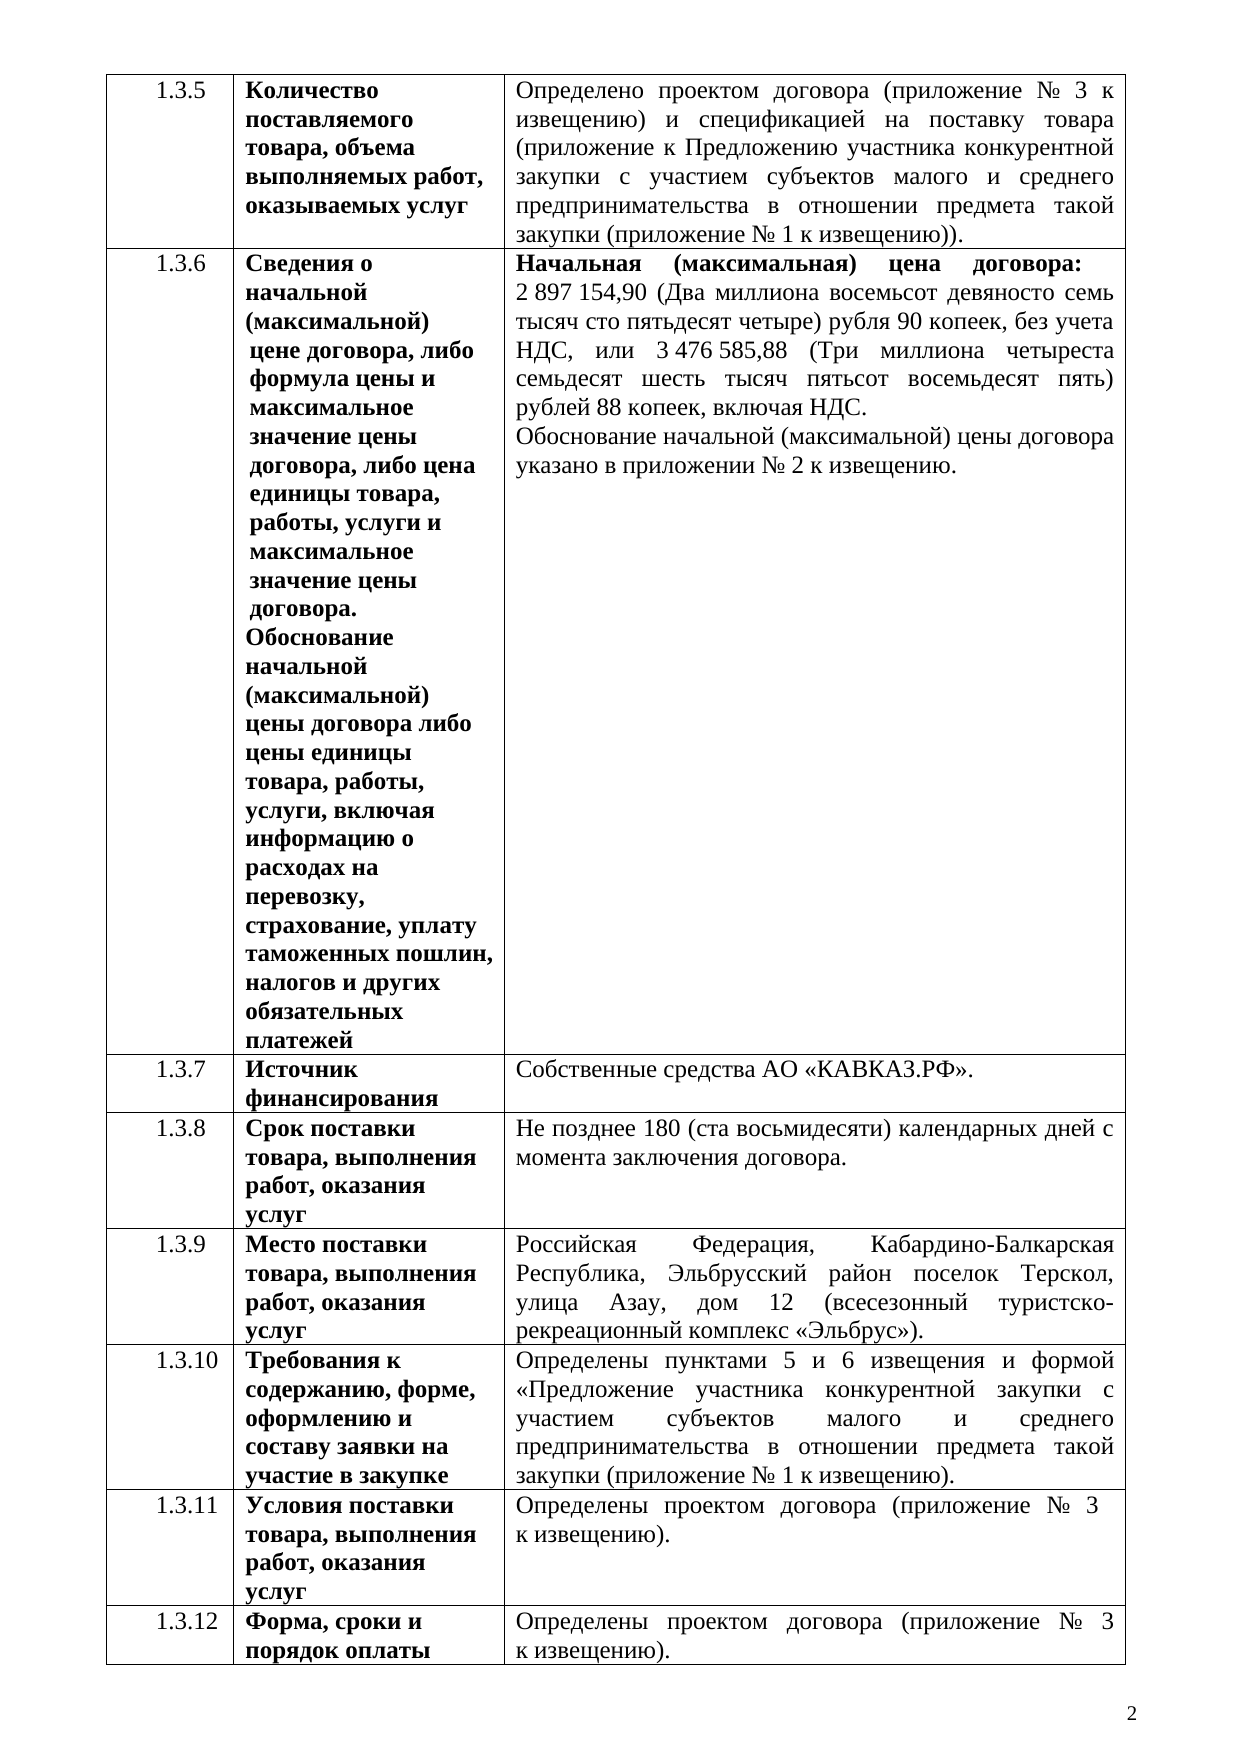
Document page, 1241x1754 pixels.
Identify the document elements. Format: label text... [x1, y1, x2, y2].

table_cell Требования к содержанию, форме, оформлению и составу заявки на участие в закупке [234, 1345, 504, 1489]
table_cell Сведения о начальной (максимальной) цене договора, либо формула цены и максимальное значение цены договора, либо цена единицы товара, работы, услуги и максимальное значение цены договора. Обоснование начальной (максимальной) цены договора либо цены единицы товара, работы, услуги, включая информацию о расходах на перевозку, страхование, уплату таможенных пошлин, налогов и других обязательных платежей [234, 249, 504, 1053]
table_cell Российская Федерация, Кабардино-Балкарская Республика, Эльбрусский район поселок Терскол, улица Азау, дом 12 (всесезонный туристско-рекреационный комплекс «Эльбрус»). [505, 1229, 1125, 1344]
table_cell Не позднее 180 (ста восьмидесяти) календарных дней с момента заключения договора. [505, 1113, 1125, 1228]
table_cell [234, 1606, 504, 1663]
table_cell Собственные средства АО «КАВКАЗ.РФ». [505, 1055, 1125, 1112]
table_cell [107, 1490, 233, 1605]
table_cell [505, 1606, 1125, 1663]
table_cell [505, 1490, 1125, 1605]
table_cell [107, 249, 233, 1053]
table_cell Место поставки товара, выполнения работ, оказания услуг [234, 1229, 504, 1344]
table_cell Определены пунктами 5 и 6 извещения и формой «Предложение участника конкурентной закупки с участием субъектов малого и среднего предпринимательства в отношении предмета такой закупки (приложение № 1 к извещению). [505, 1345, 1125, 1489]
table_cell Срок поставки товара, выполнения работ, оказания услуг [234, 1113, 504, 1228]
table_cell Количество поставляемого товара, объема выполняемых работ, оказываемых услуг [234, 75, 504, 247]
table_cell Источник финансирования [234, 1055, 504, 1112]
table_cell [107, 1606, 233, 1663]
table_cell Условия поставки товара, выполнения работ, оказания услуг [234, 1490, 504, 1605]
table_cell Определено проектом договора (приложение № 3 к извещению) и спецификацией на поставку товара (приложение к Предложению участника конкурентной закупки с участием субъектов малого и среднего предпринимательства в отношении предмета такой закупки (приложение № 1 к извещению)). [505, 75, 1125, 247]
table_cell [107, 1113, 233, 1228]
table_cell Начальная (максимальная) цена договора: 2 897 154,90 (Два миллиона восемьсот девяносто семь тысяч сто пятьдесят четыре) рубля 90 копеек, без учета НДС, или 3 476 585,88 (Три миллиона четыреста семьдесят шесть тысяч пятьсот восемьдесят пять) рублей 88 копеек, включая НДС. Обоснование начальной (максимальной) цены договора указано в приложении № 2 к извещению. [505, 249, 1125, 1053]
table_cell [107, 75, 233, 247]
table_cell [107, 1345, 233, 1489]
table_cell [107, 1229, 233, 1344]
table_cell [107, 1055, 233, 1112]
